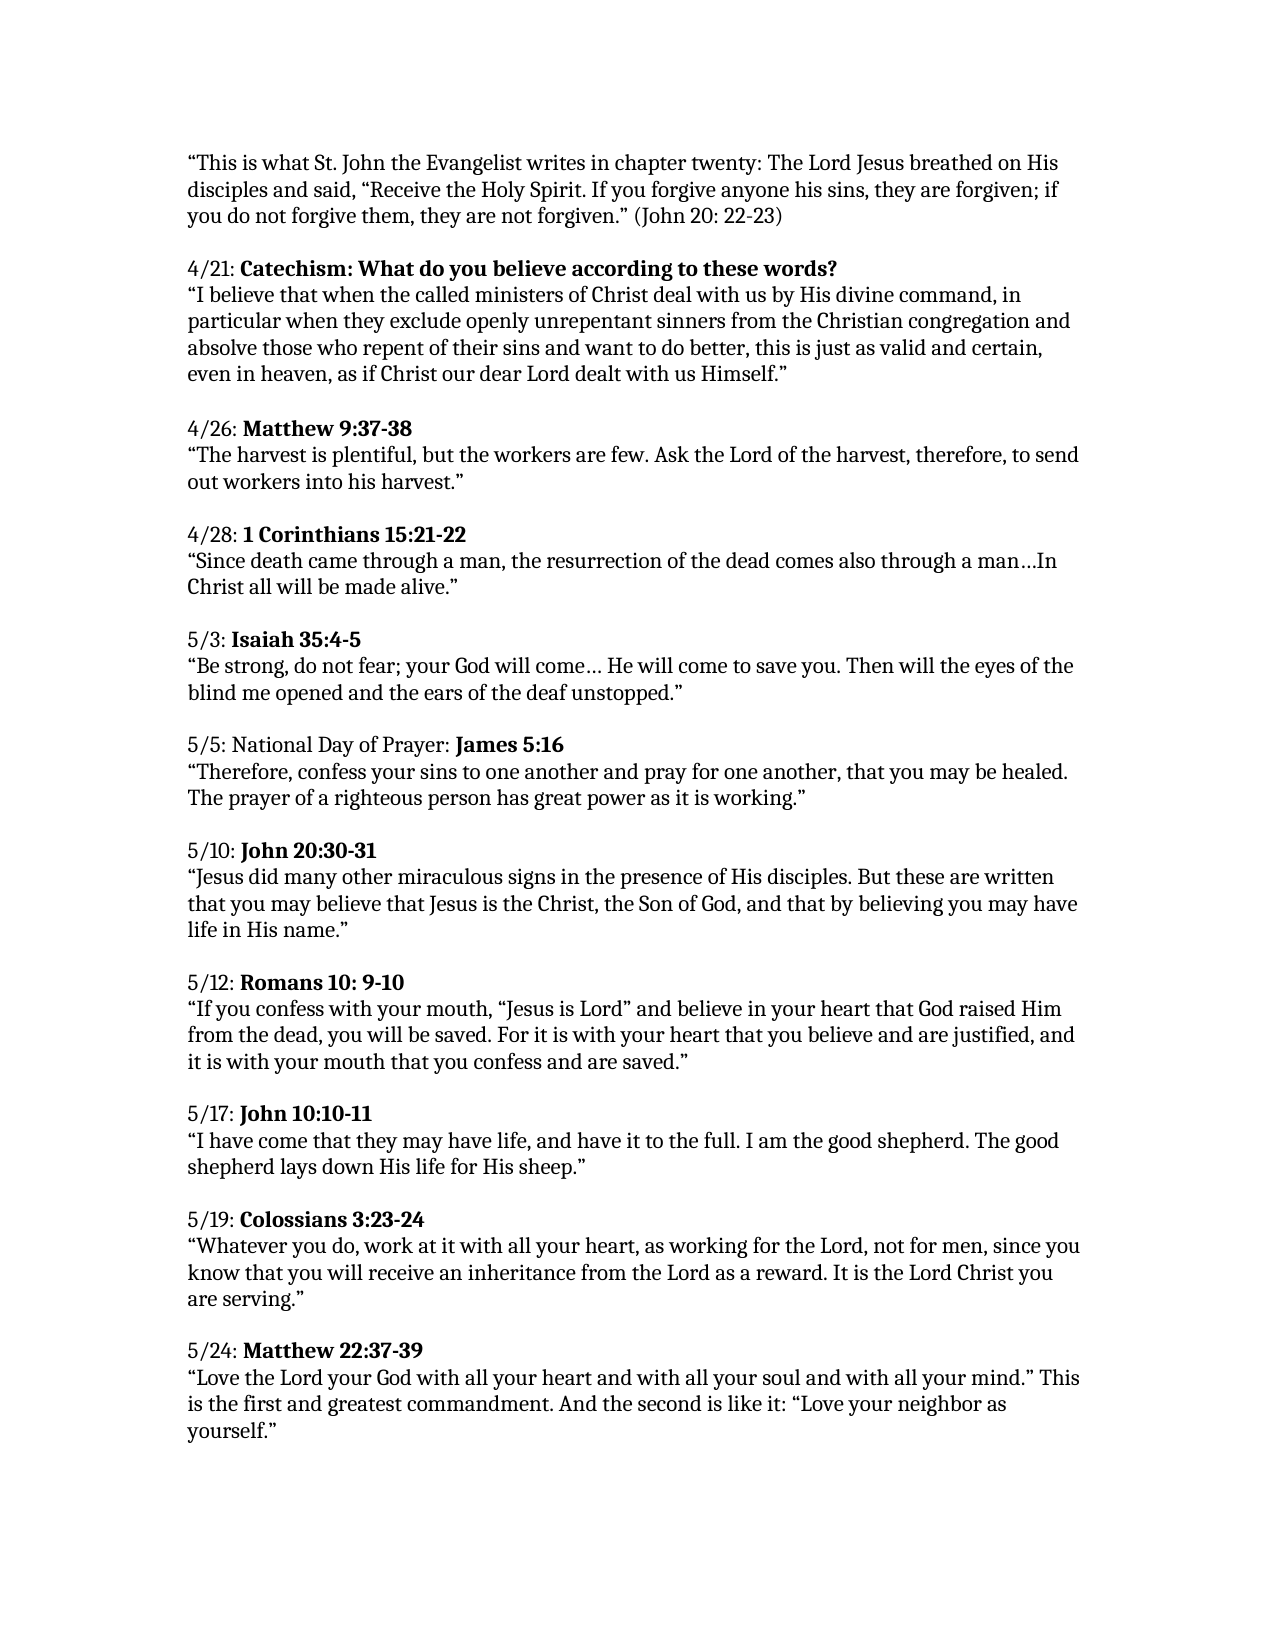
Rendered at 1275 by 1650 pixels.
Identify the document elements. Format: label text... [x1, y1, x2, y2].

text 4/28: 1 Corinthians 15:21-22 [187, 521, 1087, 548]
text “Be strong, do not fear; your God will come… He will come to save you. Then will the eyes of the blind me opened and the ears of the deaf unstopped.” [187, 653, 1087, 706]
text 4/26: Matthew 9:37-38 [187, 416, 1087, 442]
text 5/24: Matthew 22:37-39 [187, 1338, 1087, 1365]
text “Therefore, confess your sins to one another and pray for one another, that you may be healed. The prayer of a righteous person has great power as it is working.” [187, 758, 1087, 811]
text “I have come that they may have life, and have it to the full. I am the good shepherd. The good shepherd lays down His life for His sheep.” [187, 1127, 1087, 1180]
text “The harvest is plentiful, but the workers are few. Ask the Lord of the harvest, therefore, to send out workers into his harvest.” [187, 442, 1087, 495]
text 5/17: John 10:10-11 [187, 1101, 1087, 1127]
text 5/5: National Day of Prayer: James 5:16 [187, 732, 1087, 758]
text 5/19: Colossians 3:23-24 [187, 1207, 1087, 1233]
text “If you confess with your mouth, “Jesus is Lord” and believe in your heart that God raised Him from the dead, you will be saved. For it is with your heart that you believe and are justified, and it is with your mouth that you confess and are saved.” [187, 996, 1087, 1075]
text “Since death came through a man, the resurrection of the dead comes also through a man…In Christ all will be made alive.” [187, 548, 1087, 600]
text 4/21: Catechism: What do you believe according to these words? [187, 255, 1087, 282]
text 5/12: Romans 10: 9-10 [187, 969, 1087, 996]
text “Love the Lord your God with all your heart and with all your soul and with all your mind.” This is the first and greatest commandment. And the second is like it: “Love your neighbor as yourself.” [187, 1365, 1087, 1444]
text “Jesus did many other miraculous signs in the presence of His disciples. But these are written that you may believe that Jesus is the Christ, the Son of God, and that by believing you may have life in His name.” [187, 864, 1087, 943]
text 5/10: John 20:30-31 [187, 838, 1087, 864]
text “This is what St. John the Evangelist writes in chapter twenty: The Lord Jesus breathed on His disciples and said, “Receive the Holy Spirit. If you forgive anyone his sins, they are forgiven; if you do not forgive them, they are not forgiven.” (John 20: 22-23) [187, 150, 1087, 229]
text “Whatever you do, work at it with all your heart, as working for the Lord, not for men, since you know that you will receive an inheritance from the Lord as a reward. It is the Lord Christ you are serving.” [187, 1233, 1087, 1312]
text 5/3: Isaiah 35:4-5 [187, 627, 1087, 653]
text “I believe that when the called ministers of Christ deal with us by His divine command, in particular when they exclude openly unrepentant sinners from the Christian congregation and absolve those who repent of their sins and want to do better, this is just as valid and certain, even in heaven, as if Christ our dear Lord dealt with us Himself.” [187, 282, 1087, 387]
